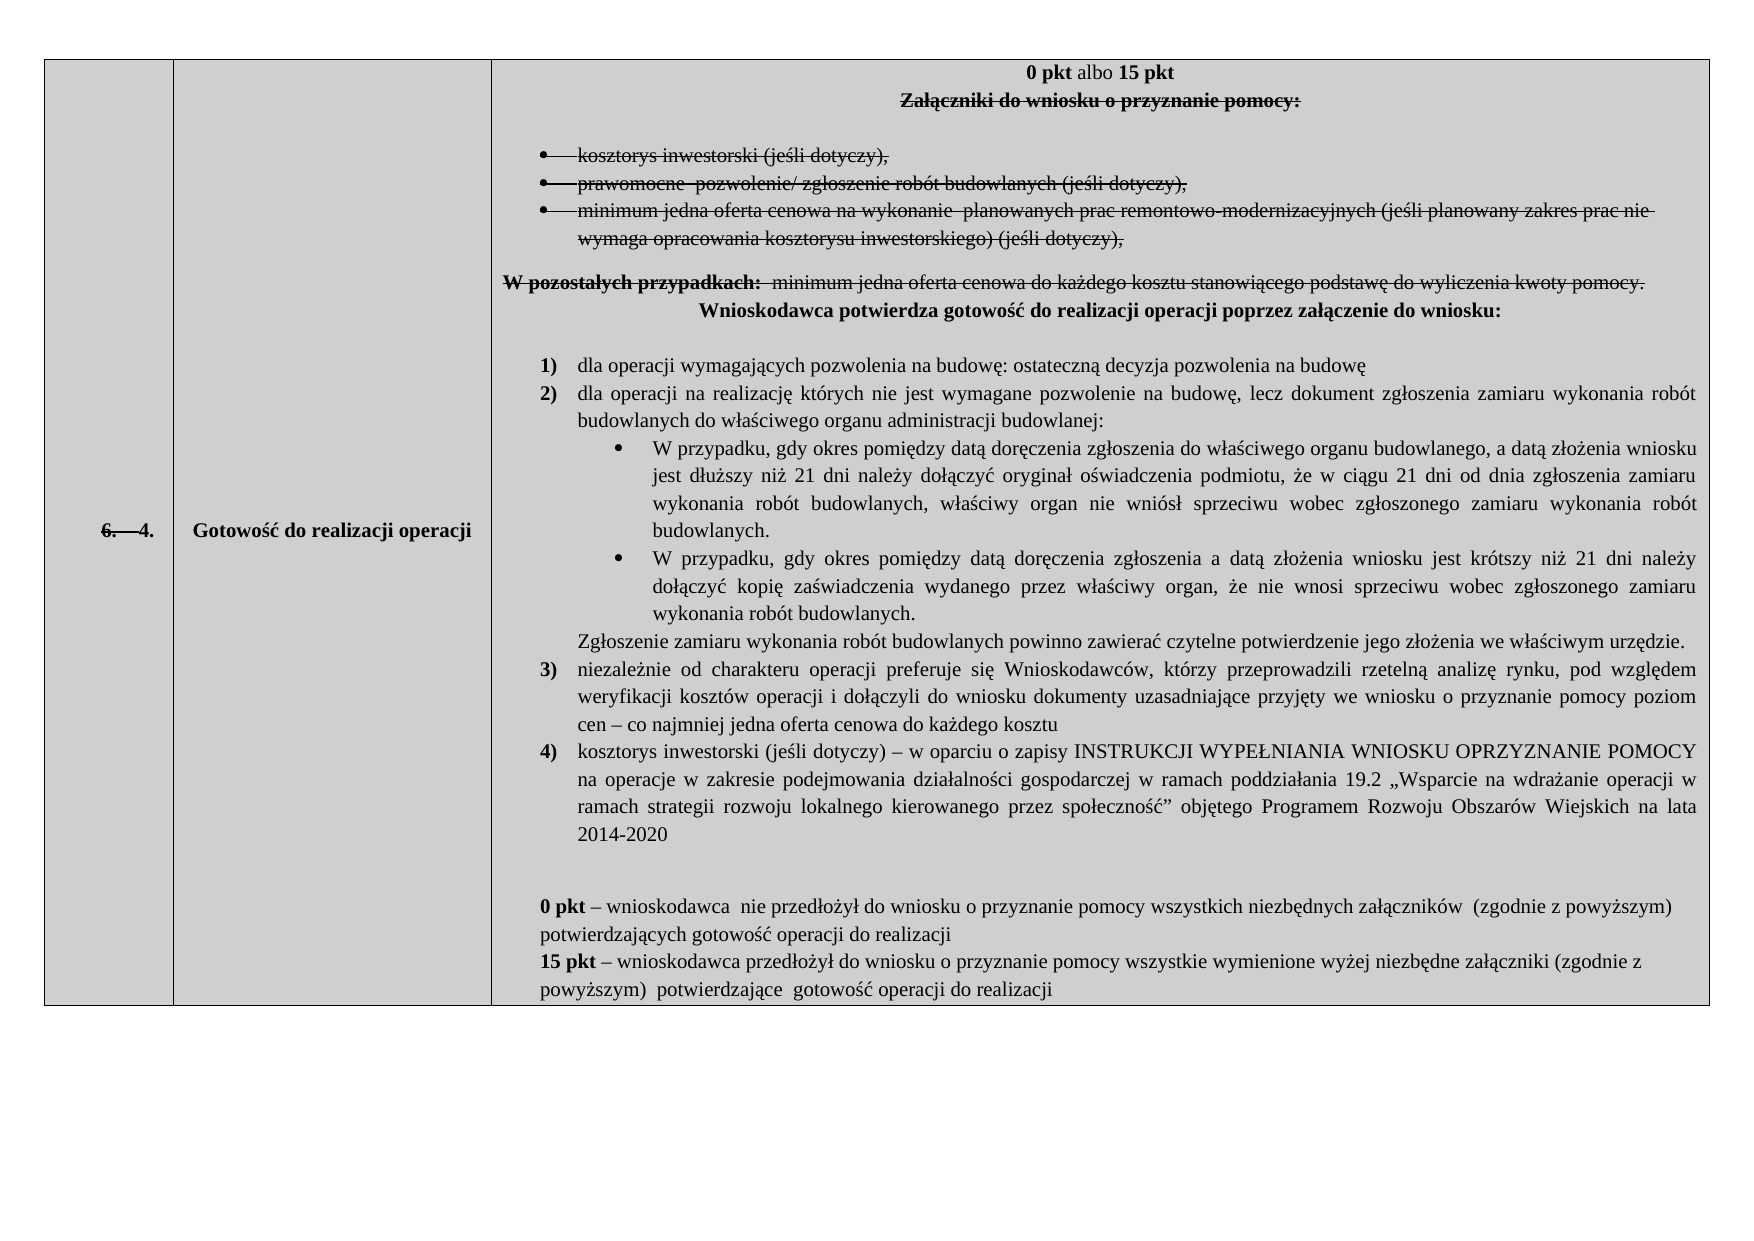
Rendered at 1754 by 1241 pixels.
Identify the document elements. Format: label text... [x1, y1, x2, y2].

table_cell Gotowość do realizacji operacji [174, 60, 491, 1005]
table_cell 4. [45, 60, 173, 1005]
table_cell 0 pkt albo 15 pkt Załączniki do wniosku o przyznanie pomocy: kosztorys inwestorski (jeśli dotyczy), prawomocne pozwolenie/ zgłoszenie robót budowlanych (jeśli dotyczy), minimum jedna oferta cenowa na wykonanie planowanych prac remontowo-modernizacyjnych (jeśli planowany zakres prac nie wymaga opracowania kosztorysu inwestorskiego) (jeśli dotyczy), W pozostałych przypadkach: minimum jedna oferta cenowa do każdego kosztu stanowiącego podstawę do wyliczenia kwoty pomocy. Wnioskodawca potwierdza gotowość do realizacji operacji poprzez załączenie do wniosku: dla operacji wymagających pozwolenia na budowę: ostateczną decyzja pozwolenia na budowę dla operacji na realizację których nie jest wymagane pozwolenie na budowę, lecz dokument zgłoszenia zamiaru wykonania robót budowlanych do właściwego organu administracji budowlanej: W przypadku, gdy okres pomiędzy datą doręczenia zgłoszenia do właściwego organu budowlanego, a datą złożenia wniosku jest dłuższy niż 21 dni należy dołączyć oryginał oświadczenia podmiotu, że w ciągu 21 dni od dnia zgłoszenia zamiaru wykonania robót budowlanych, właściwy organ nie wniósł sprzeciwu wobec zgłoszonego zamiaru wykonania robót budowlanych. W przypadku, gdy okres pomiędzy datą doręczenia zgłoszenia a datą złożenia wniosku jest krótszy niż 21 dni należy dołączyć kopię zaświadczenia wydanego przez właściwy organ, że nie wnosi sprzeciwu wobec zgłoszonego zamiaru wykonania robót budowlanych. Zgłoszenie zamiaru wykonania robót budowlanych powinno zawierać czytelne potwierdzenie jego złożenia we właściwym urzędzie. niezależnie od charakteru operacji preferuje się Wnioskodawców, którzy przeprowadzili rzetelną analizę rynku, pod względem weryfikacji kosztów operacji i dołączyli do wniosku dokumenty uzasadniające przyjęty we wniosku o przyznanie pomocy poziom cen – co najmniej jedna oferta cenowa do każdego kosztu kosztorys inwestorski (jeśli dotyczy) – w oparciu o zapisy INSTRUKCJI WYPEŁNIANIA WNIOSKU OPRZYZNANIE POMOCY na operacje w zakresie podejmowania działalności gospodarczej w ramach poddziałania 19.2 „Wsparcie na wdrażanie operacji w ramach strategii rozwoju lokalnego kierowanego przez społeczność” objętego Programem Rozwoju Obszarów Wiejskich na lata 2014-2020 0 pkt – wnioskodawca nie przedłożył do wniosku o przyznanie pomocy wszystkich niezbędnych załączników (zgodnie z powyższym) potwierdzających gotowość operacji do realizacji 15 pkt – wnioskodawca przedłożył do wniosku o przyznanie pomocy wszystkie wymienione wyżej niezbędne załączniki (zgodnie z powyższym) potwierdzające gotowość operacji do realizacji [492, 60, 1709, 1005]
